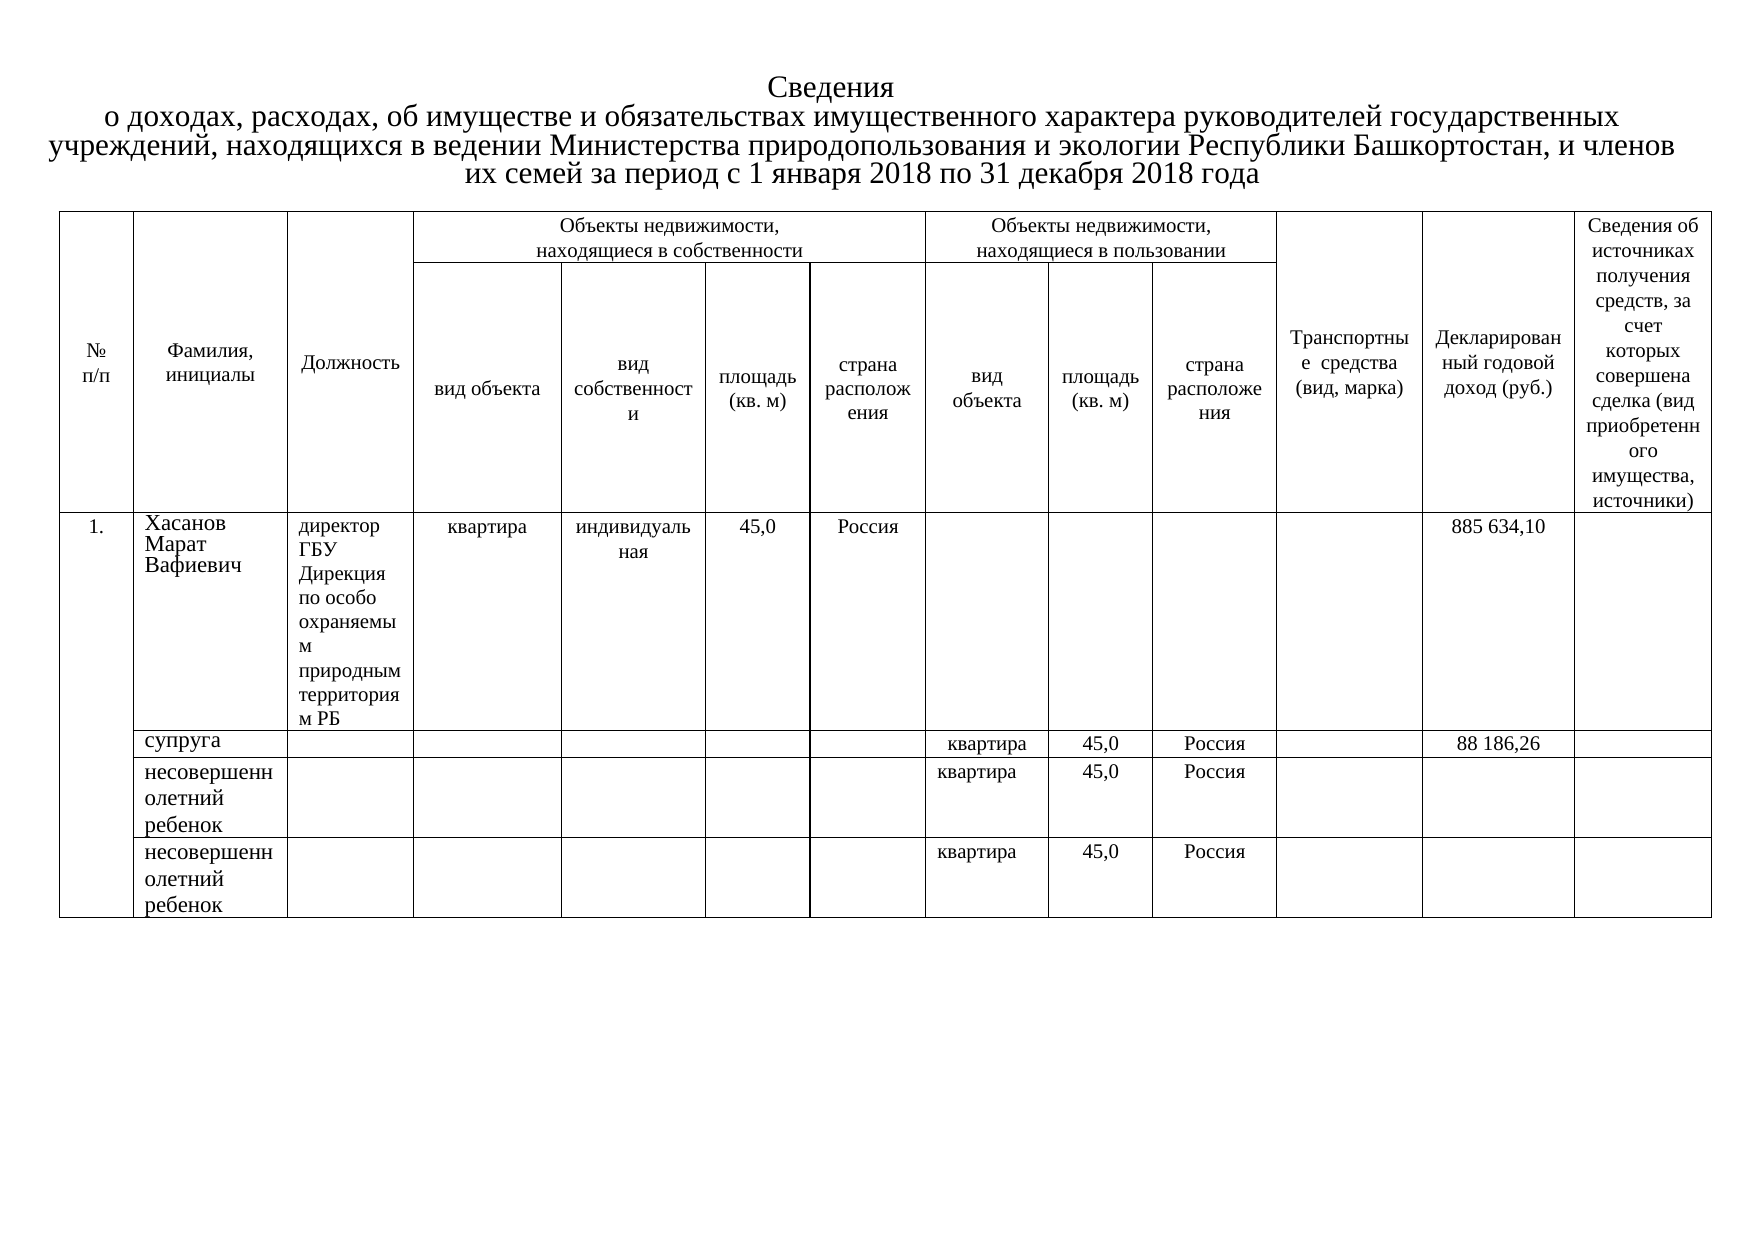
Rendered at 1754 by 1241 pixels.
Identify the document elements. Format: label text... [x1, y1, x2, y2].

table_cell [1277, 838, 1422, 917]
table_cell 45,0 [706, 513, 809, 730]
table_cell площадь (кв. м) [706, 263, 809, 512]
table_cell [562, 731, 705, 757]
table_cell 1. [60, 513, 133, 917]
table_cell квартира [926, 838, 1048, 917]
table_cell [414, 758, 561, 837]
table_cell 45,0 [1049, 731, 1152, 757]
table_cell Россия [1153, 758, 1276, 837]
table_cell [706, 838, 809, 917]
table_cell [562, 838, 705, 917]
table_cell несовершеннолетний ребенок [134, 758, 287, 837]
table_cell [1423, 838, 1574, 917]
table_cell несовершеннолетний ребенок [134, 838, 287, 917]
table_cell 45,0 [1049, 838, 1152, 917]
table_header Сведения об источниках получения средств, за счет которых совершена сделка (вид приобретенного имущества, источники) [1575, 212, 1711, 512]
table_cell [288, 758, 413, 837]
table_cell [1049, 513, 1152, 730]
table_cell [1277, 731, 1422, 757]
table_header Должность [288, 212, 413, 512]
table_cell квартира [926, 758, 1048, 837]
table_cell [706, 731, 809, 757]
text Сведения [693, 75, 1695, 104]
table_cell директор ГБУ Дирекция по особо охраняемым природным территориям РБ [288, 513, 413, 730]
table_cell [706, 758, 809, 837]
text учреждений, находящихся в ведении Министерства природопользования и экологии Республики Башкортостан, и членов их семей за период с 1 января 2018 по 31 декабря 2018 года [29, 132, 1695, 190]
table_cell 45,0 [1049, 758, 1152, 837]
table_header Объекты недвижимости, находящиеся в пользовании [926, 212, 1276, 262]
table_cell [288, 838, 413, 917]
table_cell квартира [926, 731, 1048, 757]
table_header Транспортные средства (вид, марка) [1277, 212, 1422, 512]
table_cell страна расположения [1153, 263, 1276, 512]
text о доходах, расходах, об имуществе и обязательствах имущественного характера руководителей государственных [29, 104, 1695, 132]
table_cell страна расположения [811, 263, 925, 512]
table_cell площадь (кв. м) [1049, 263, 1152, 512]
table_cell [811, 758, 925, 837]
table_cell [288, 731, 413, 757]
table_cell вид собственности [562, 263, 705, 512]
table_cell [811, 731, 925, 757]
table_cell Хасанов Марат Вафиевич [134, 513, 287, 730]
table_cell [1277, 758, 1422, 837]
table_cell 88 186,26 [1423, 731, 1574, 757]
table_cell [1277, 513, 1422, 730]
table_cell вид объекта [926, 263, 1048, 512]
table_cell индивидуальная [562, 513, 705, 730]
table_header Декларированный годовой доход (руб.) [1423, 212, 1574, 512]
table_cell [562, 758, 705, 837]
table_cell [1575, 758, 1711, 837]
table_cell [1575, 513, 1711, 730]
table_cell [811, 838, 925, 917]
table_cell Россия [811, 513, 925, 730]
table_cell [414, 838, 561, 917]
table_header Объекты недвижимости, находящиеся в собственности [414, 212, 925, 262]
table_cell 885 634,10 [1423, 513, 1574, 730]
table_cell Россия [1153, 838, 1276, 917]
table_cell квартира [414, 513, 561, 730]
table_cell [926, 513, 1048, 730]
table_header Фамилия, инициалы [134, 212, 287, 512]
table_cell [1153, 513, 1276, 730]
table_cell супруга [134, 731, 287, 757]
table_cell [1575, 731, 1711, 757]
table_cell [414, 731, 561, 757]
table_cell вид объекта [414, 263, 561, 512]
table_cell Россия [1153, 731, 1276, 757]
table_cell [1423, 758, 1574, 837]
table_header № п/п [60, 212, 133, 512]
table_cell [1575, 838, 1711, 917]
